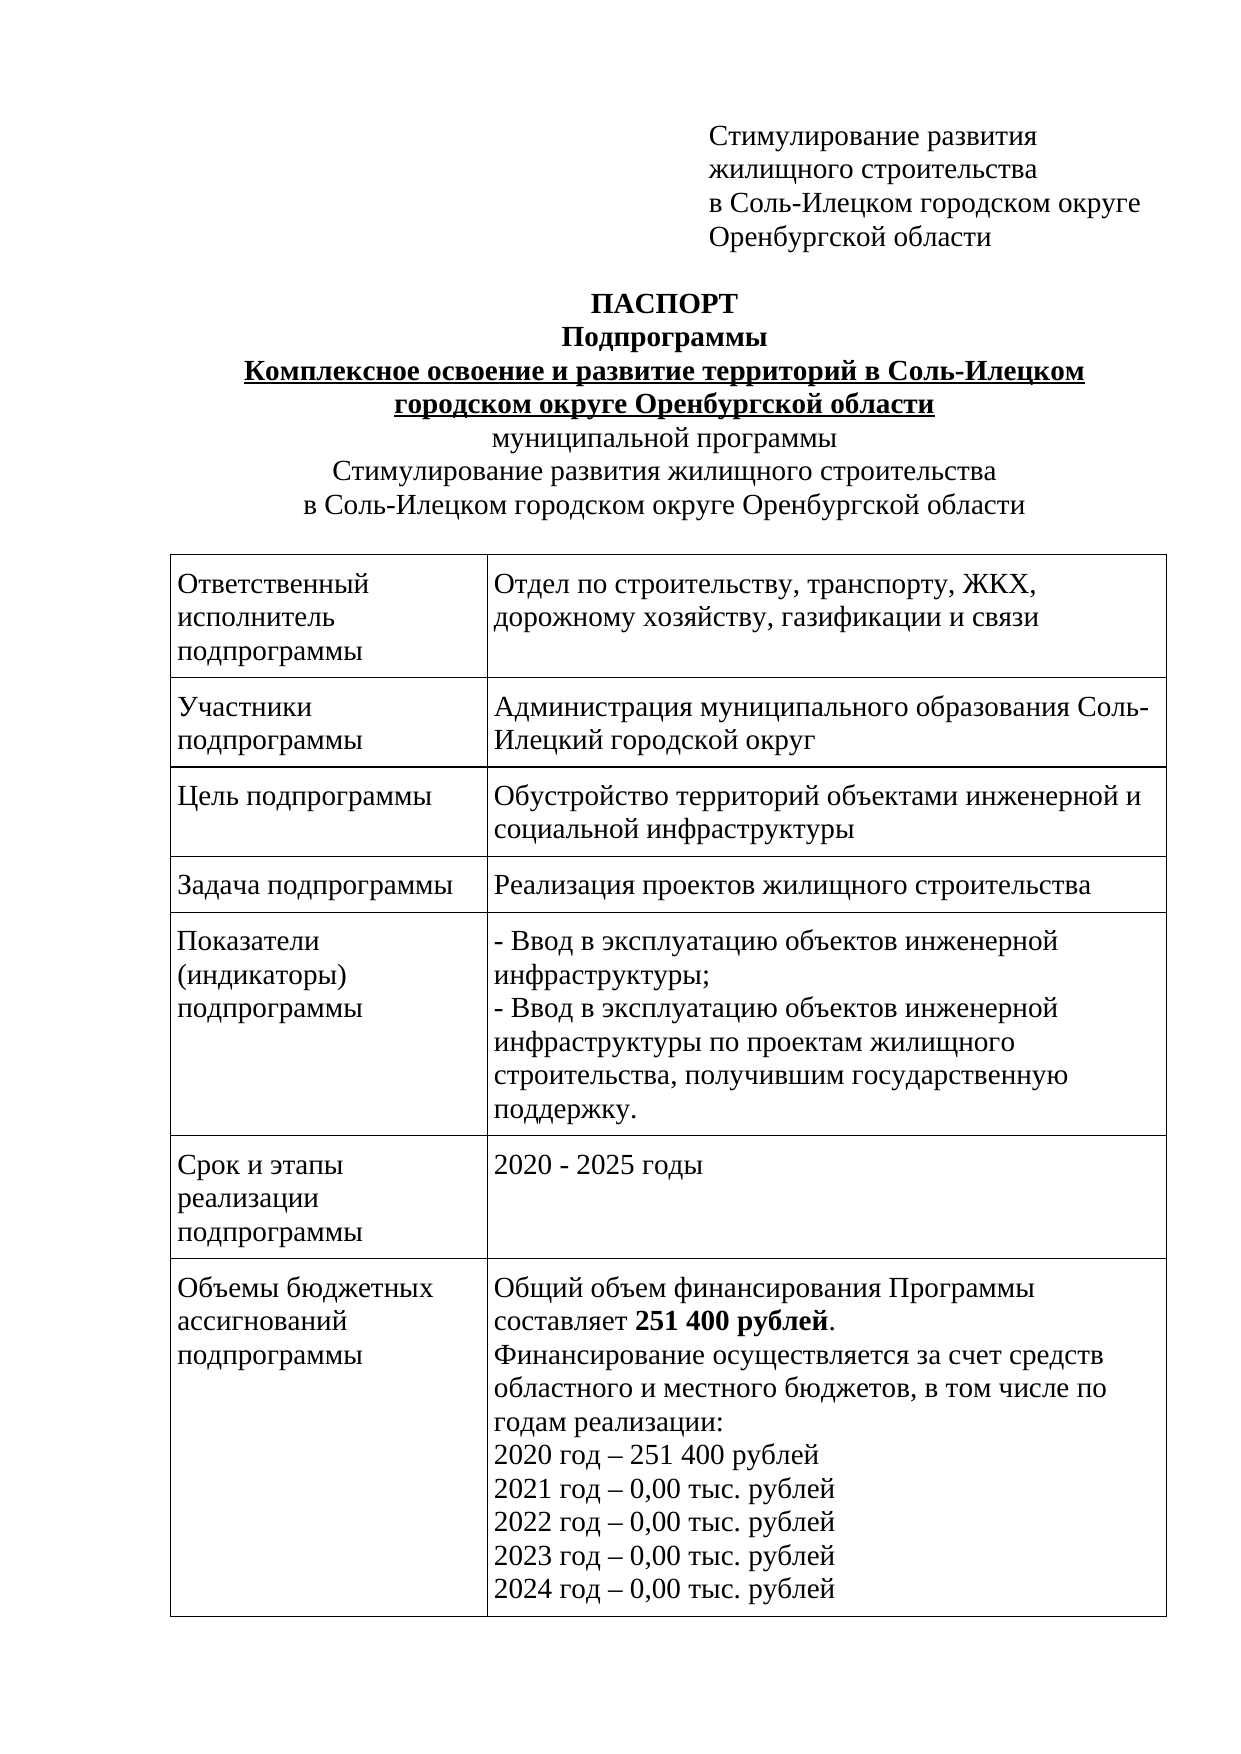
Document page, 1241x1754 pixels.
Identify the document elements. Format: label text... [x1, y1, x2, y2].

table_cell - Ввод в эксплуатацию объектов инженерной инфраструктуры; - Ввод в эксплуатацию объектов инженерной инфраструктуры по проектам жилищного строительства, получившим государственную поддержку. [488, 913, 1166, 1135]
text Подпрограммы [177, 319, 1152, 353]
text жилищного строительства [709, 152, 1152, 185]
text ПАСПОРТ [177, 286, 1152, 319]
table_cell Участники подпрограммы [171, 678, 487, 766]
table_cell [171, 1259, 487, 1616]
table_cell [488, 1259, 1166, 1616]
table_cell Администрация муниципального образования Соль-Илецкий городской округ [488, 678, 1166, 766]
text в Соль-Илецком городском округе Оренбургской области [177, 487, 1152, 521]
table_cell Срок и этапы реализации подпрограммы [171, 1136, 487, 1258]
text Оренбургской области [709, 219, 1152, 252]
text Стимулирование развития жилищного строительства [177, 453, 1152, 487]
table_cell Показатели (индикаторы) подпрограммы [171, 913, 487, 1135]
table_cell Задача подпрограммы [171, 857, 487, 912]
table_header Отдел по строительству, транспорту, ЖКХ, дорожному хозяйству, газификации и связи [488, 555, 1166, 677]
table_cell Реализация проектов жилищного строительства [488, 857, 1166, 912]
text муниципальной программы [177, 420, 1152, 453]
table_cell Цель подпрограммы [171, 768, 487, 856]
table_cell 2020 - 2025 годы [488, 1136, 1166, 1258]
text Стимулирование развития [709, 118, 1152, 152]
table_cell Обустройство территорий объектами инженерной и социальной инфраструктуры [488, 768, 1166, 856]
text Комплексное освоение и развитие территорий в Соль-Илецком городском округе Оренбургской области [177, 353, 1152, 420]
text в Соль-Илецком городском округе [709, 185, 1152, 219]
table_header Ответственный исполнитель подпрограммы [171, 555, 487, 677]
